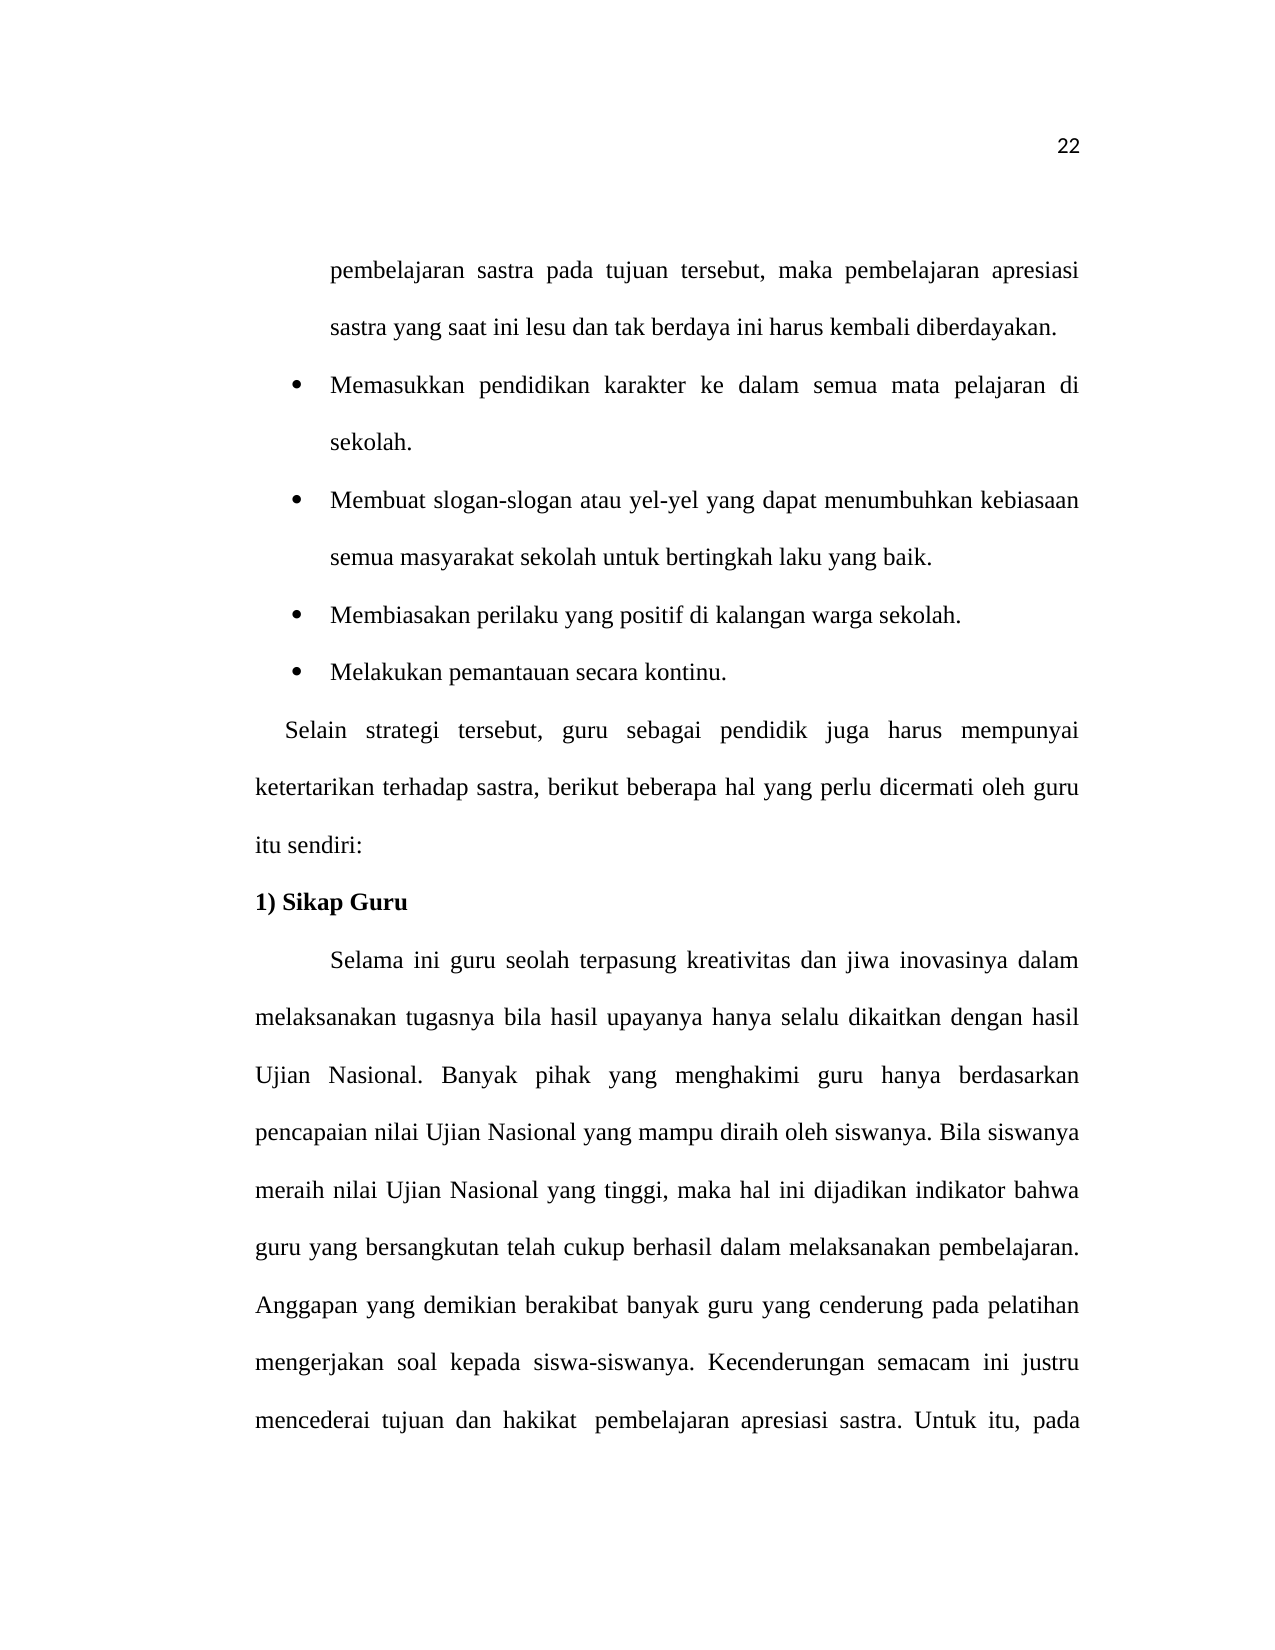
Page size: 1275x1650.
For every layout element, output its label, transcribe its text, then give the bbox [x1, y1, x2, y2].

text 1) Sikap Guru [255, 887, 1080, 916]
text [255, 945, 1080, 1434]
list Melakukan pemantauan secara kontinu. [292, 657, 1080, 686]
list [292, 255, 1080, 341]
list Membuat slogan-slogan atau yel-yel yang dapat menumbuhkan kebiasaan semua masyarakat sekolah untuk bertingkah laku yang baik. [292, 485, 1080, 571]
list Membiasakan perilaku yang positif di kalangan warga sekolah. [292, 600, 1080, 629]
text Selain strategi tersebut, guru sebagai pendidik juga harus mempunyai ketertarikan terhadap sastra, berikut beberapa hal yang perlu dicermati oleh guru itu sendiri: [255, 715, 1080, 859]
list Memasukkan pendidikan karakter ke dalam semua mata pelajaran di sekolah. [292, 370, 1080, 456]
